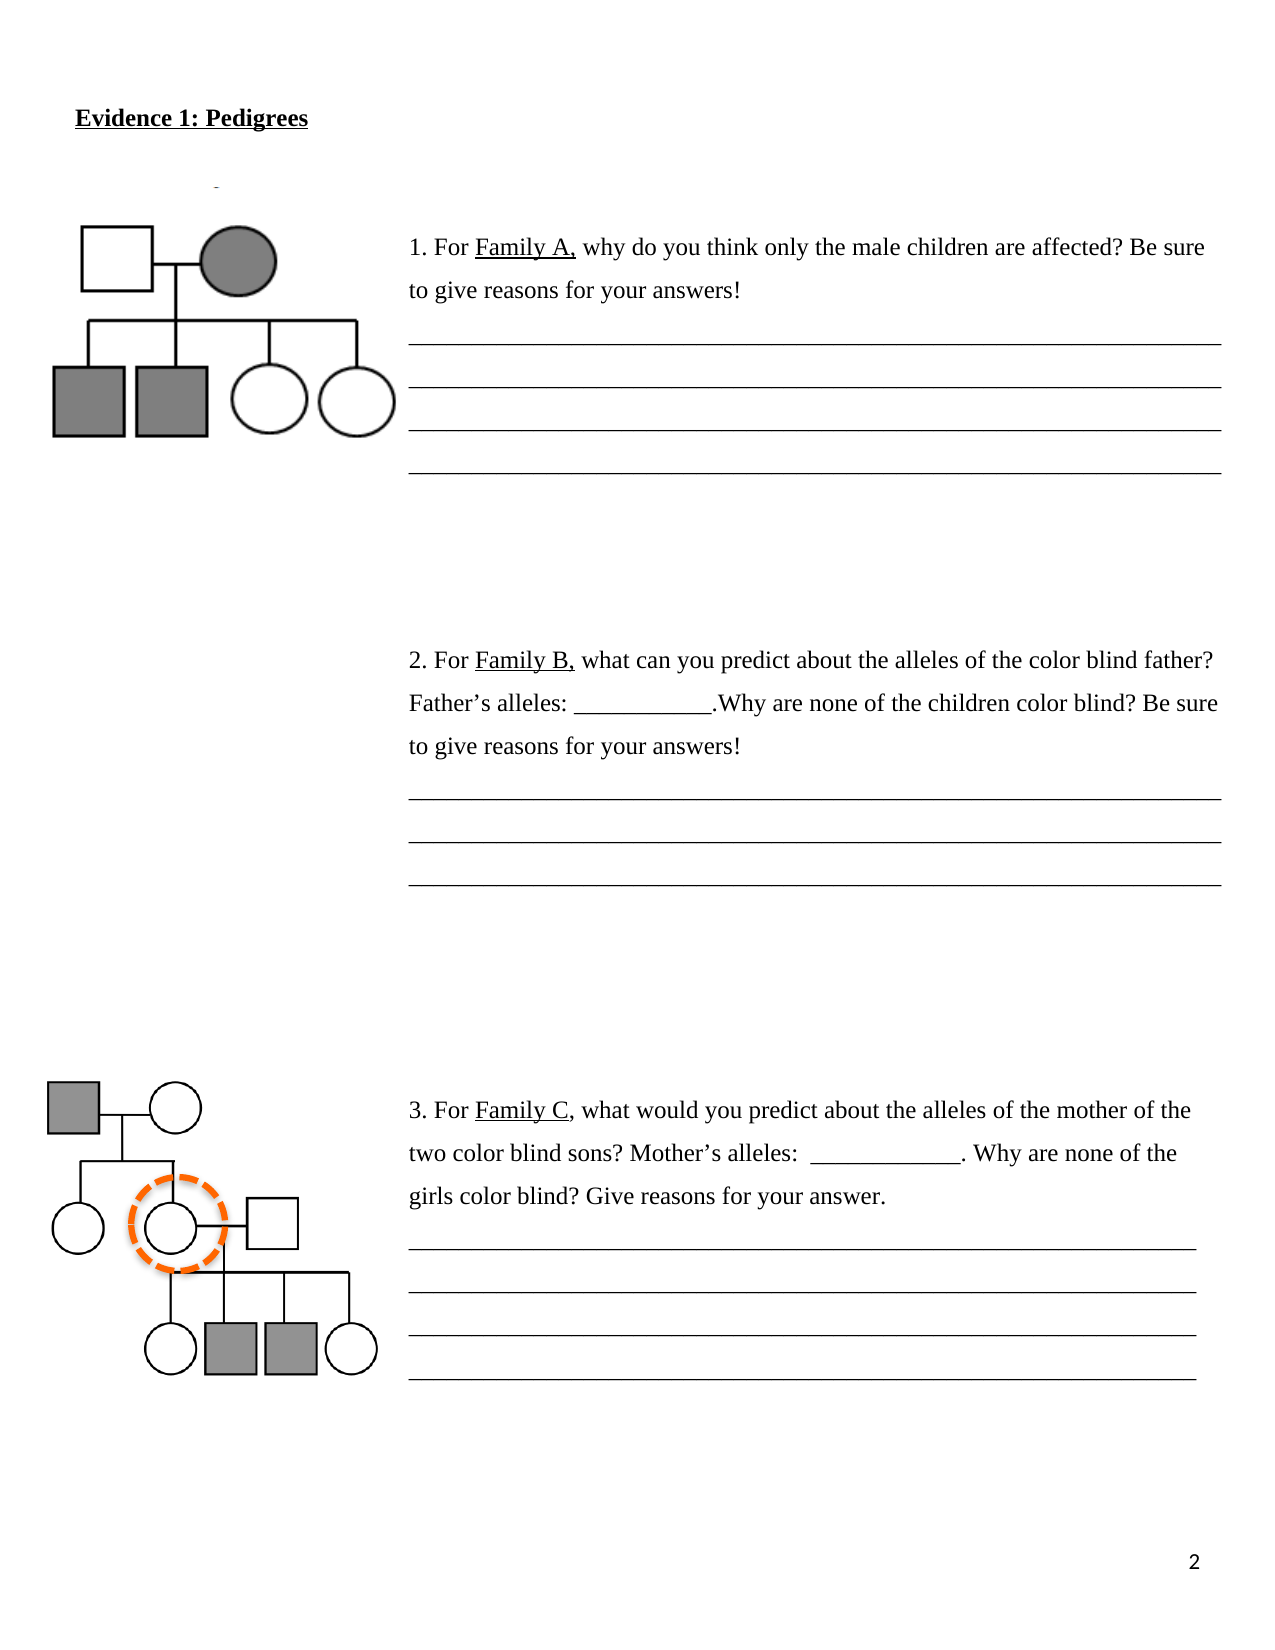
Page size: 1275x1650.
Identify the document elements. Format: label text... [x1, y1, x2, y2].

text Evidence 1: PedigreesEvidence 2: Color blindness [75, 103, 1200, 132]
picture [38, 1069, 393, 1383]
picture [37, 187, 403, 465]
